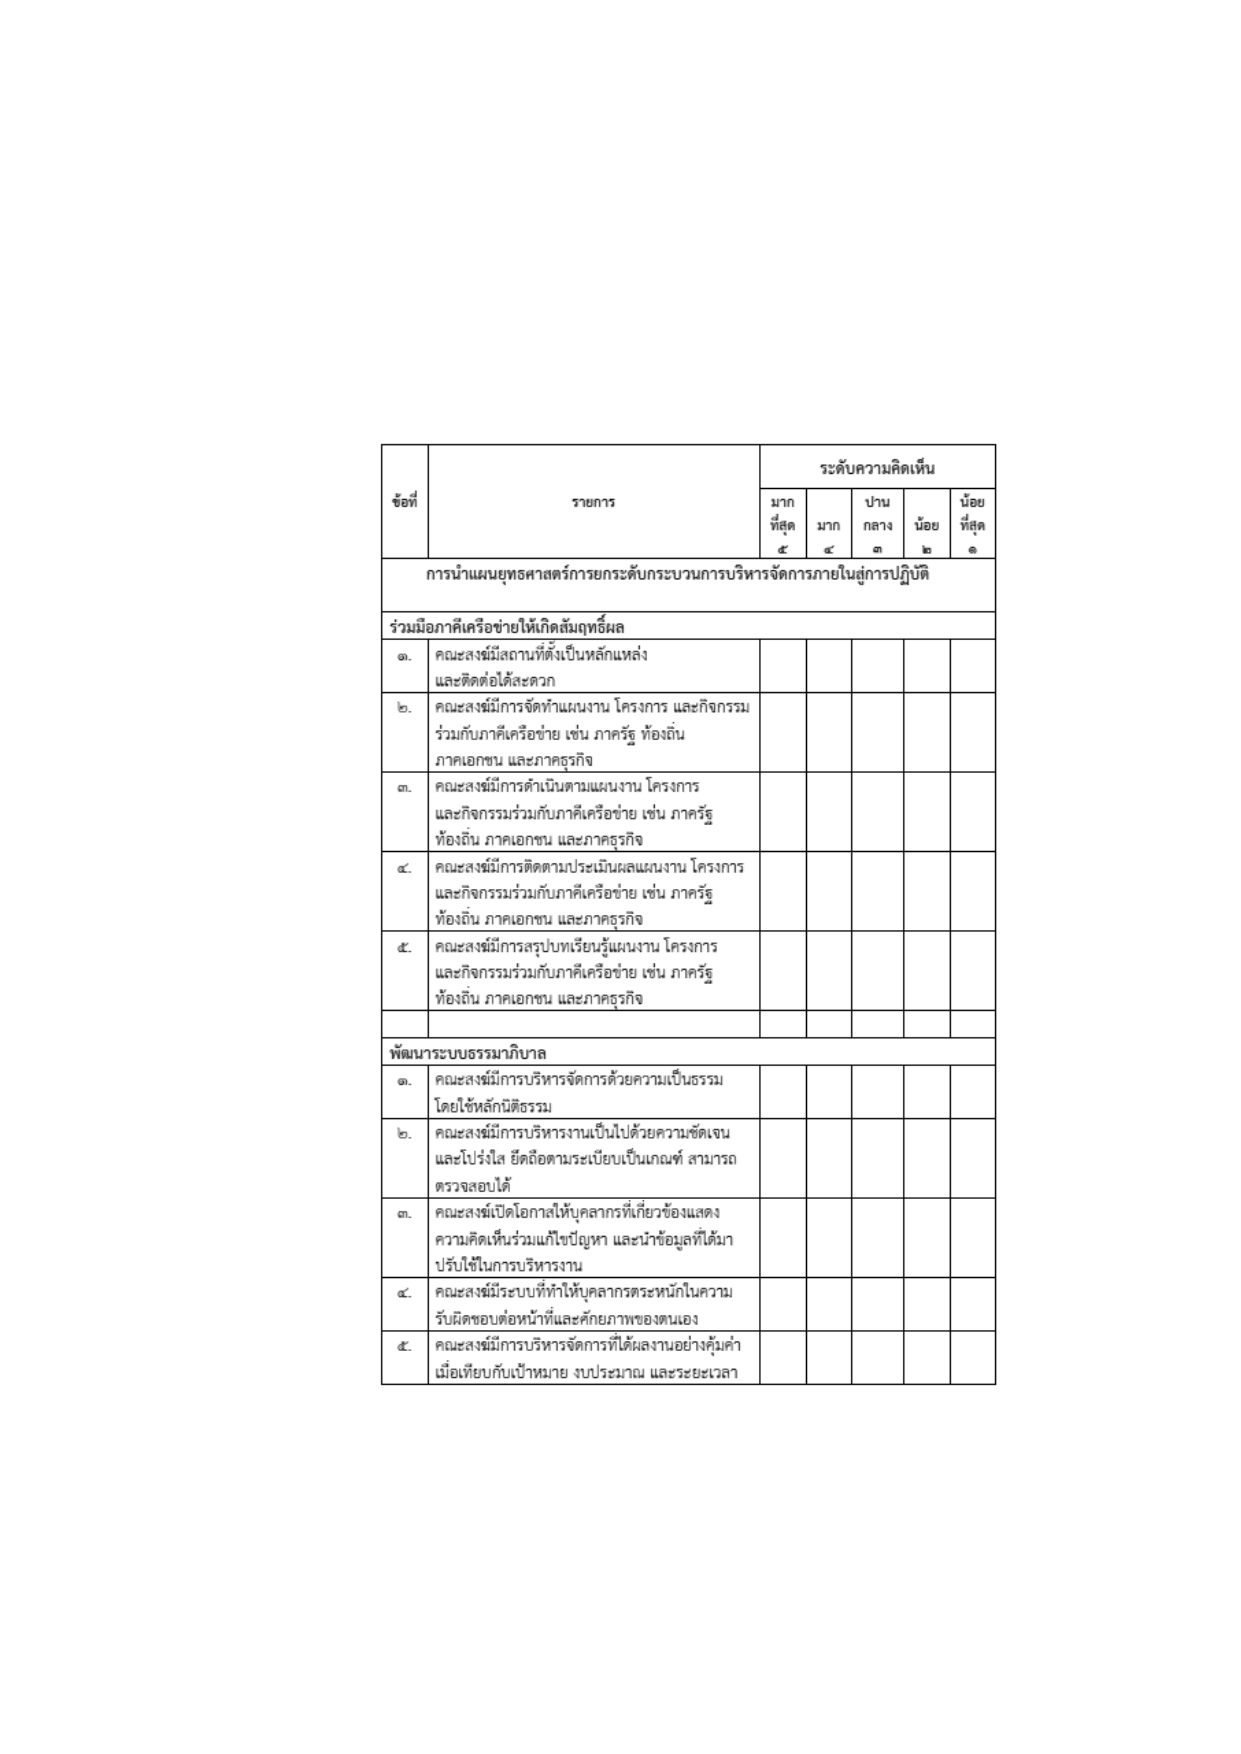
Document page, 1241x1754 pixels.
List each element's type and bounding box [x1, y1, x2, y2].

picture [225, 288, 1091, 1514]
